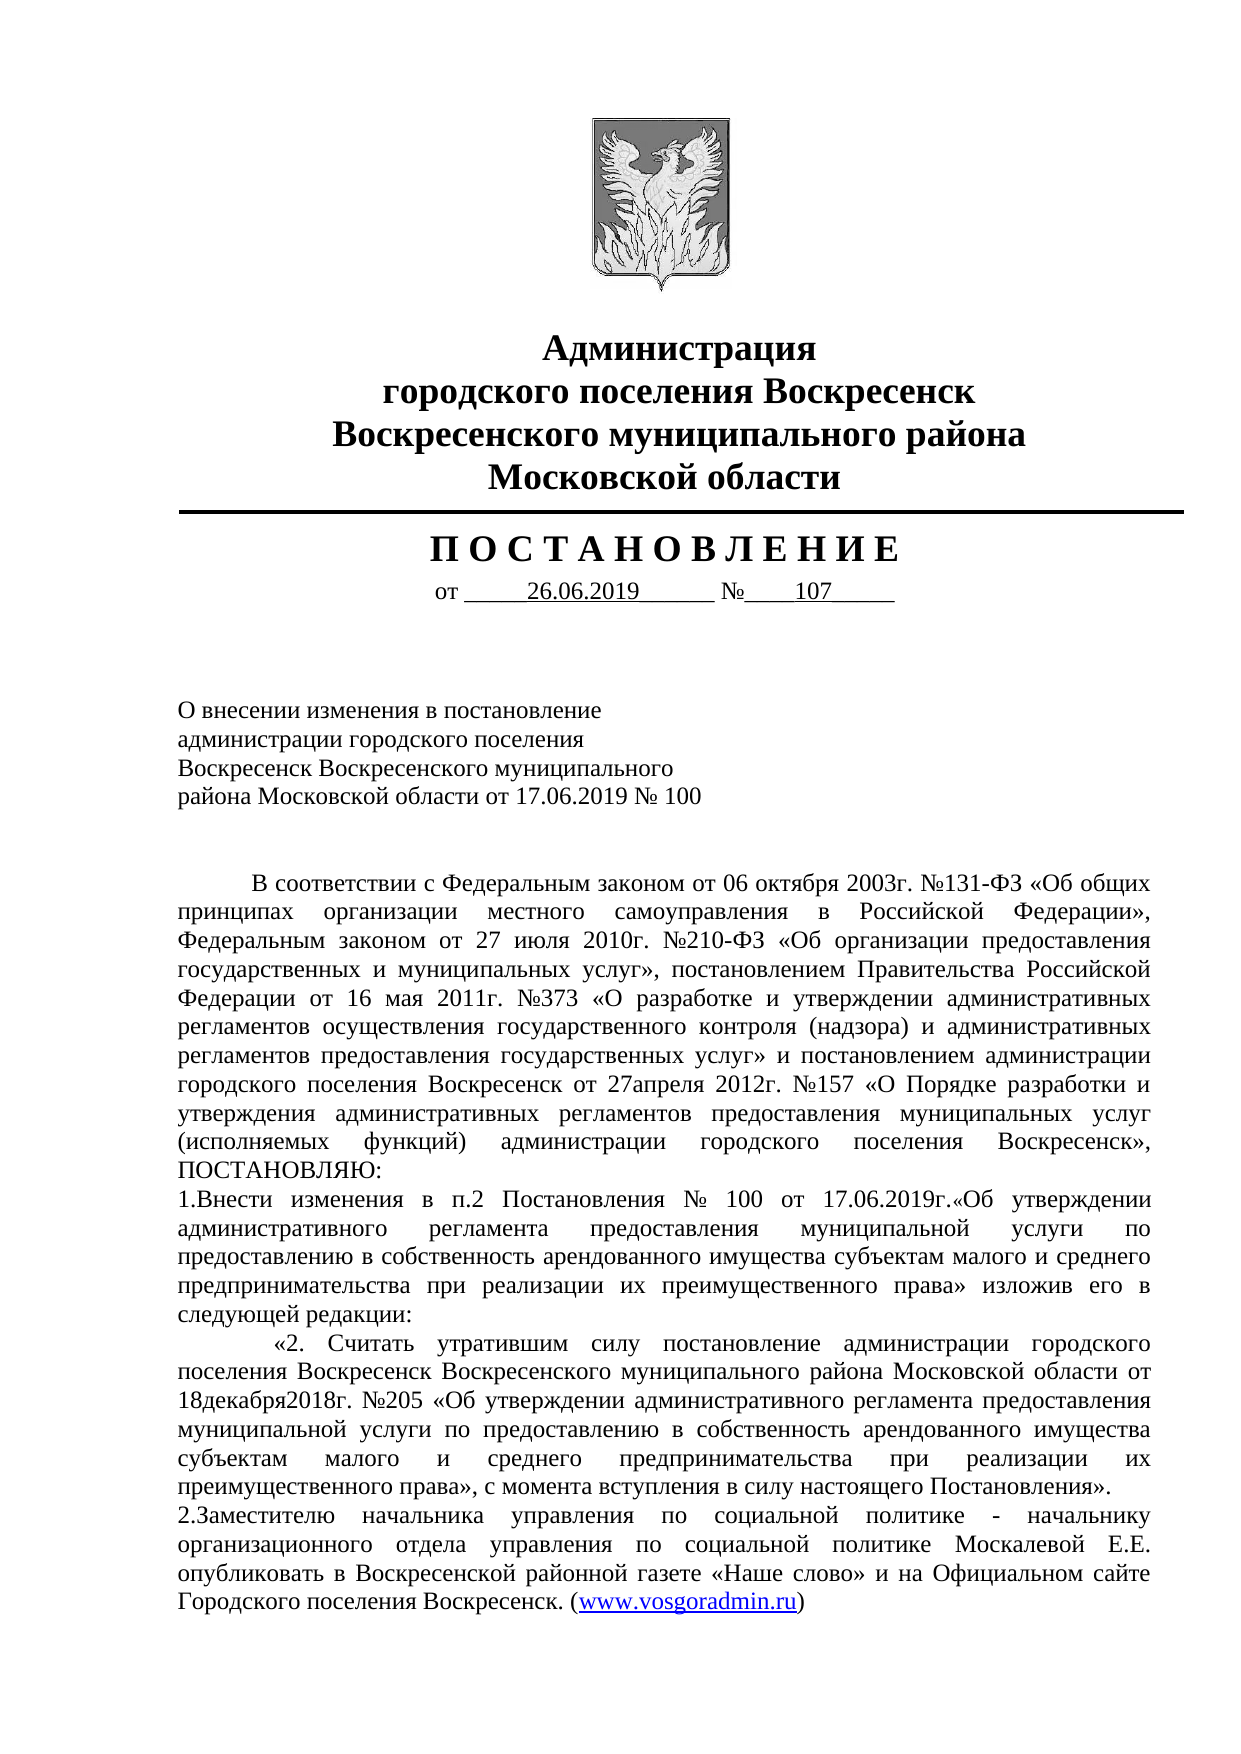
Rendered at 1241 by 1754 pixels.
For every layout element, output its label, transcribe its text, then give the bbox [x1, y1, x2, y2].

list 2.Заместителю начальника управления по социальной политике - начальнику организационного отдела управления по социальной политике Москалевой Е.Е. опубликовать в Воскресенской районной газете «Наше слово» и на Официальном сайте Городского поселения Воскресенск. (www.vosgoradmin.ru) [177, 1500, 1152, 1615]
title района Московской области от 17.06.2019 № 100 [177, 781, 1152, 810]
text Воскресенского муниципального района [177, 411, 1152, 454]
subtitle Московской области [177, 454, 1152, 497]
list «2. Считать утратившим силу постановление администрации городского поселения Воскресенск Воскресенского муниципального района Московской области от 18декабря2018г. №205 «Об утверждении административного регламента предоставления муниципальной услуги по предоставлению в собственность арендованного имущества субъектам малого и среднего предпринимательства при реализации их преимущественного права», с момента вступления в силу настоящего Постановления». [177, 1328, 1152, 1500]
text В соответствии с Федеральным законом от 06 октября 2003г. №131-ФЗ «Об общих принципах организации местного самоуправления в Российской Федерации», Федеральным законом от 27 июля 2010г. №210-ФЗ «Об организации предоставления государственных и муниципальных услуг», постановлением Правительства Российской Федерации от 16 мая 2011г. №373 «О разработке и утверждении административных регламентов осуществления государственного контроля (надзора) и административных регламентов предоставления государственных услуг» и постановлением администрации городского поселения Воскресенск от 27апреля 2012г. №157 «О Порядке разработки и утверждения административных регламентов предоставления муниципальных услуг (исполняемых функций) администрации городского поселения Воскресенск», ПОСТАНОВЛЯЮ: [177, 868, 1152, 1184]
list 1.Внести изменения в п.2 Постановления № 100 от 17.06.2019г.«Об утверждении административного регламента предоставления муниципальной услуги по предоставлению в собственность арендованного имущества субъектам малого и среднего предпринимательства при реализации их преимущественного права» изложив его в следующей редакции: [177, 1184, 1152, 1328]
title О внесении изменения в постановление [177, 695, 1152, 724]
text Администрация [177, 325, 1152, 368]
title П О С Т А Н О В Л Е Н И Е [177, 526, 1152, 569]
title Воскресенск Воскресенского муниципального [177, 753, 1152, 781]
title от _____26.06.2019______ №____107_____ [177, 576, 1152, 604]
text городского поселения Воскресенск [177, 368, 1152, 411]
title администрации городского поселения [177, 724, 1152, 753]
